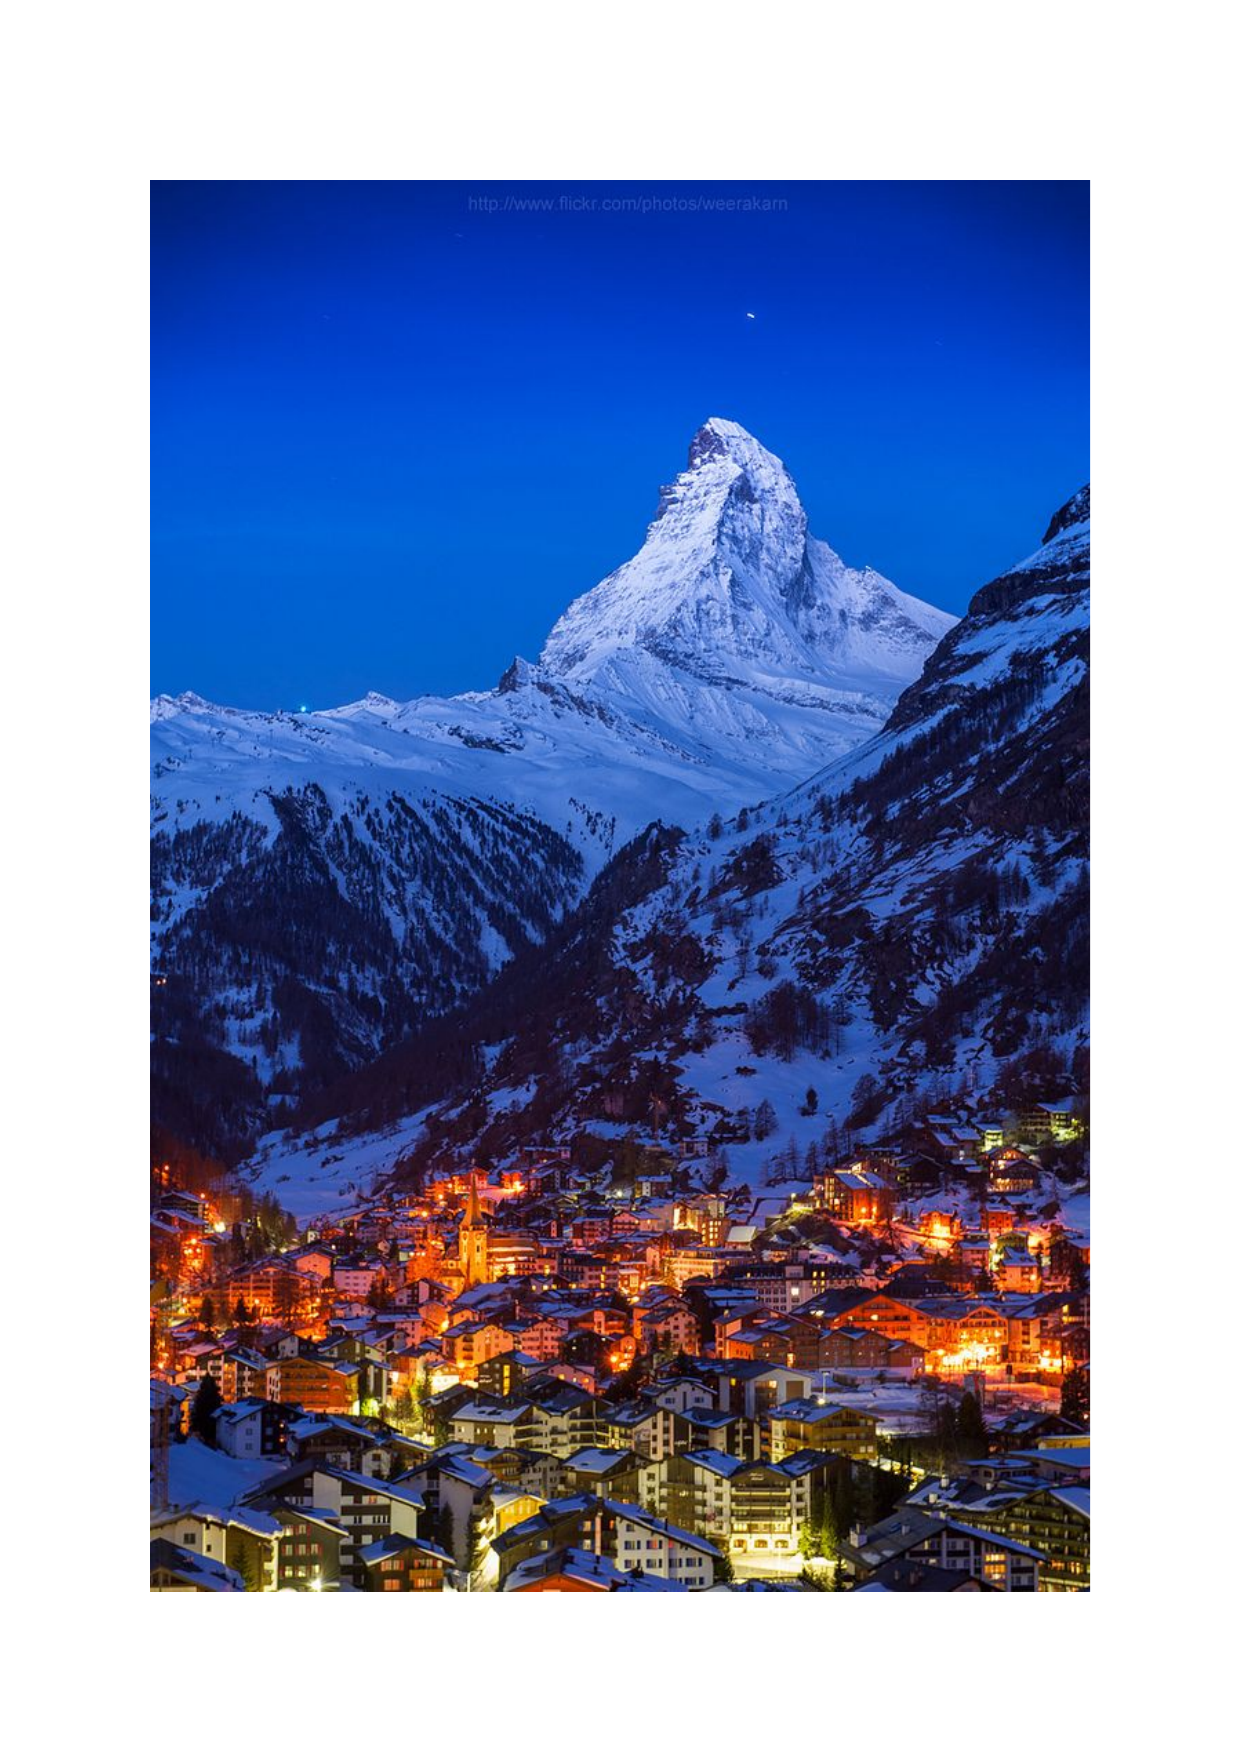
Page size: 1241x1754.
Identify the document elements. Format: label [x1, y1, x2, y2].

picture [150, 180, 1091, 1592]
